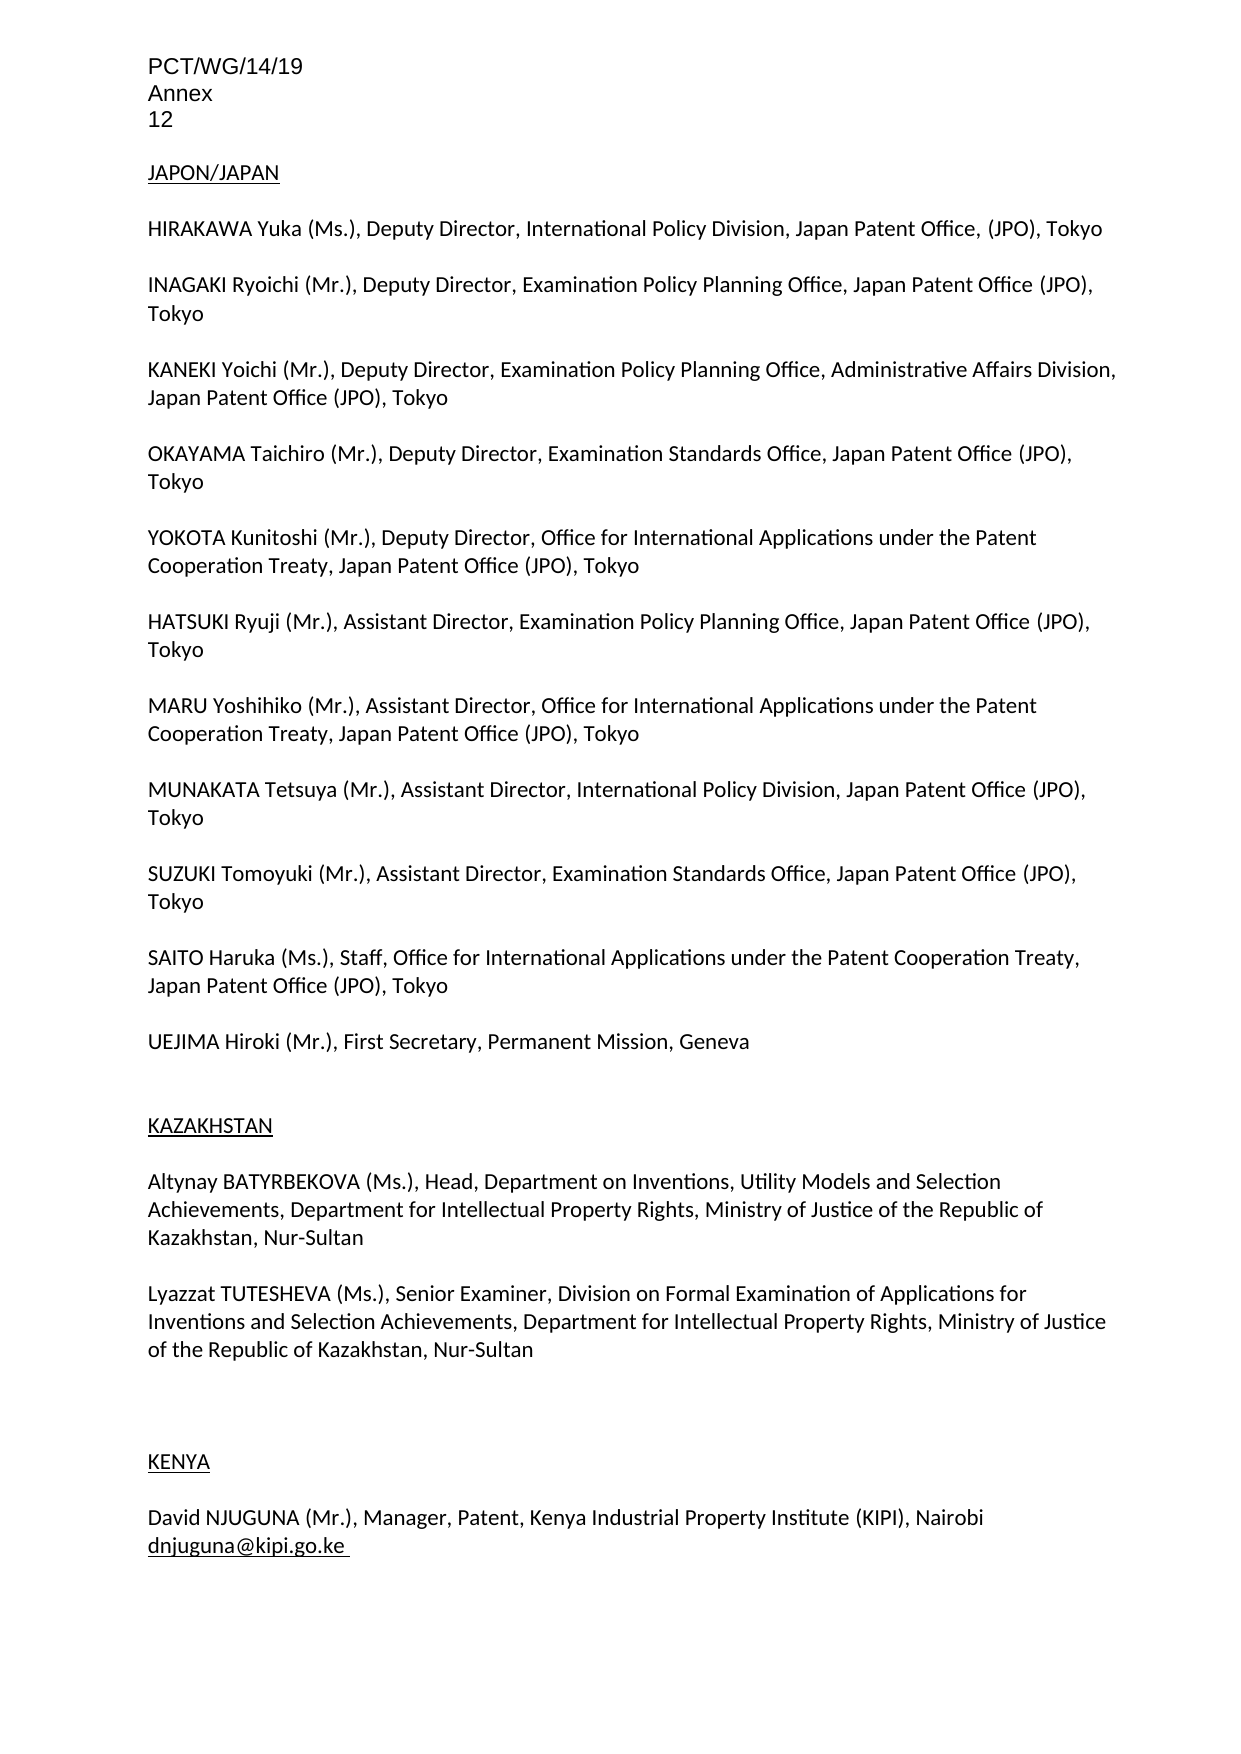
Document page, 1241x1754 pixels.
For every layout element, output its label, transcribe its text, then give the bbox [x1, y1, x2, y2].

text YOKOTA Kunitoshi (Mr.), Deputy Director, Office for International Applications under the Patent Cooperation Treaty, Japan Patent Office (JPO), Tokyo [148, 523, 1122, 579]
text KANEKI Yoichi (Mr.), Deputy Director, Examination Policy Planning Office, Administrative Affairs Division, Japan Patent Office (JPO), Tokyo [148, 355, 1122, 411]
text HIRAKAWA Yuka (Ms.), Deputy Director, International Policy Division, Japan Patent Office, (JPO), Tokyo [148, 214, 1122, 243]
text KAZAKHSTAN [148, 1111, 1122, 1139]
text MARU Yoshihiko (Mr.), Assistant Director, Office for International Applications under the Patent Cooperation Treaty, Japan Patent Office (JPO), Tokyo [148, 691, 1122, 747]
text Lyazzat TUTESHEVA (Ms.), Senior Examiner, Division on Formal Examination of Applications for Inventions and Selection Achievements, Department for Intellectual Property Rights, Ministry of Justice of the Republic of Kazakhstan, Nur-Sultan [148, 1279, 1122, 1363]
text SAITO Haruka (Ms.), Staff, Office for International Applications under the Patent Cooperation Treaty, Japan Patent Office (JPO), Tokyo [148, 943, 1122, 999]
text KENYA [148, 1447, 1122, 1476]
text David NJUGUNA (Mr.), Manager, Patent, Kenya Industrial Property Institute (KIPI), Nairobi [148, 1503, 1122, 1532]
text SUZUKI Tomoyuki (Mr.), Assistant Director, Examination Standards Office, Japan Patent Office (JPO), Tokyo [148, 859, 1122, 915]
text Altynay BATYRBEKOVA (Ms.), Head, Department on Inventions, Utility Models and Selection Achievements, Department for Intellectual Property Rights, Ministry of Justice of the Republic of Kazakhstan, Nur-Sultan [148, 1167, 1122, 1251]
text HATSUKI Ryuji (Mr.), Assistant Director, Examination Policy Planning Office, Japan Patent Office (JPO), Tokyo [148, 607, 1122, 663]
text dnjuguna@kipi.go.ke [148, 1532, 1122, 1559]
text UEJIMA Hiroki (Mr.), First Secretary, Permanent Mission, Geneva [148, 1027, 1122, 1055]
text INAGAKI Ryoichi (Mr.), Deputy Director, Examination Policy Planning Office, Japan Patent Office (JPO), Tokyo [148, 271, 1122, 327]
text JAPON/JAPAN [148, 158, 1122, 187]
text OKAYAMA Taichiro (Mr.), Deputy Director, Examination Standards Office, Japan Patent Office (JPO), Tokyo [148, 439, 1122, 495]
text MUNAKATA Tetsuya (Mr.), Assistant Director, International Policy Division, Japan Patent Office (JPO), Tokyo [148, 775, 1122, 831]
